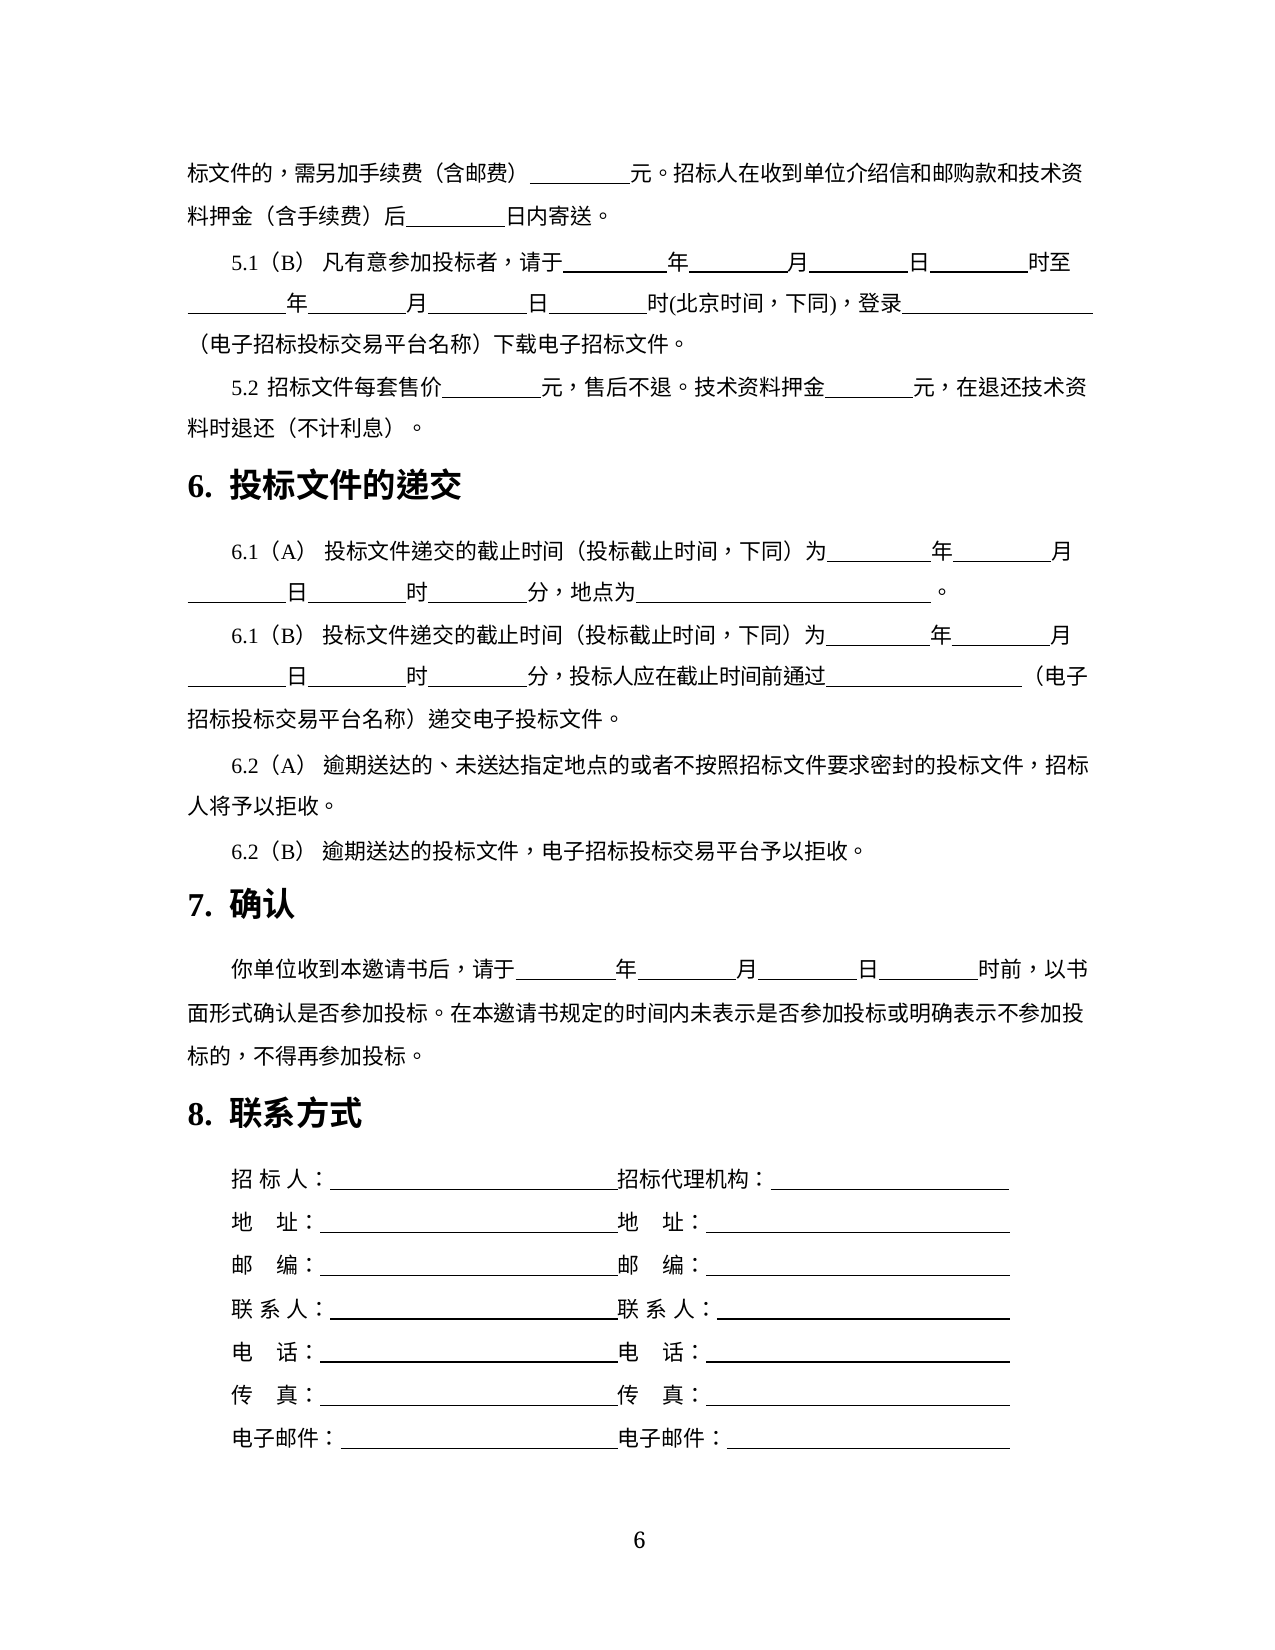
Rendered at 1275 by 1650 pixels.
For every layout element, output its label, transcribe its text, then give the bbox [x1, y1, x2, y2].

text 5.2 招标文件每套售价 元，售后不退。技术资料押金 元，在退还技术资 料时退还（不计利息）。 [187, 372, 1088, 443]
text 年 月 日 时(北京时间，下同)，登录 [187, 288, 1104, 318]
subtitle 8. 联系方式 [187, 1090, 1104, 1135]
subtitle 7. 确认 [187, 881, 1104, 926]
text 你单位收到本邀请书后，请于 年 月 日 时前，以书 面形式确认是否参加投标。在本邀请书规定的时间内未表示是否参加投标或明确表示不参加投 标的，不得再参加投标。 [187, 954, 1088, 1071]
text 招 标 人： 招标代理机构： 地 址： 地 址： 邮 编： 邮 编： 联 系 人： 联 系 人： 电 话： 电 话： 传 真： 传 真： 电子邮件： 电子邮件： [231, 1164, 1010, 1453]
text 标文件的，需另加手续费（含邮费） 元。招标人在收到单位介绍信和邮购款和技术资 料押金（含手续费）后 日内寄送。 [187, 158, 1088, 231]
subtitle 6. 投标文件的递交 [187, 462, 1104, 507]
text 6.2（B） 逾期送达的投标文件，电子招标投标交易平台予以拒收。 [231, 836, 1104, 866]
text 日 时 分，投标人应在截止时间前通过 （电子 招标投标交易平台名称）递交电子投标文件。 [187, 661, 1088, 734]
text 6.2（A） 逾期送达的、未送达指定地点的或者不按照招标文件要求密封的投标文件，招标 人将予以拒收。 [187, 750, 1097, 821]
text 日 时 分，地点为 。 [187, 577, 1104, 607]
text 6.1（A） 投标文件递交的截止时间（投标截止时间，下同）为 年 月 [231, 536, 1104, 566]
text 6.1（B） 投标文件递交的截止时间（投标截止时间，下同）为 年 月 [231, 620, 1104, 650]
text 5.1（B） 凡有意参加投标者，请于 年 月 日 时至 [231, 247, 1104, 277]
text （电子招标投标交易平台名称）下载电子招标文件。 [187, 329, 1104, 359]
